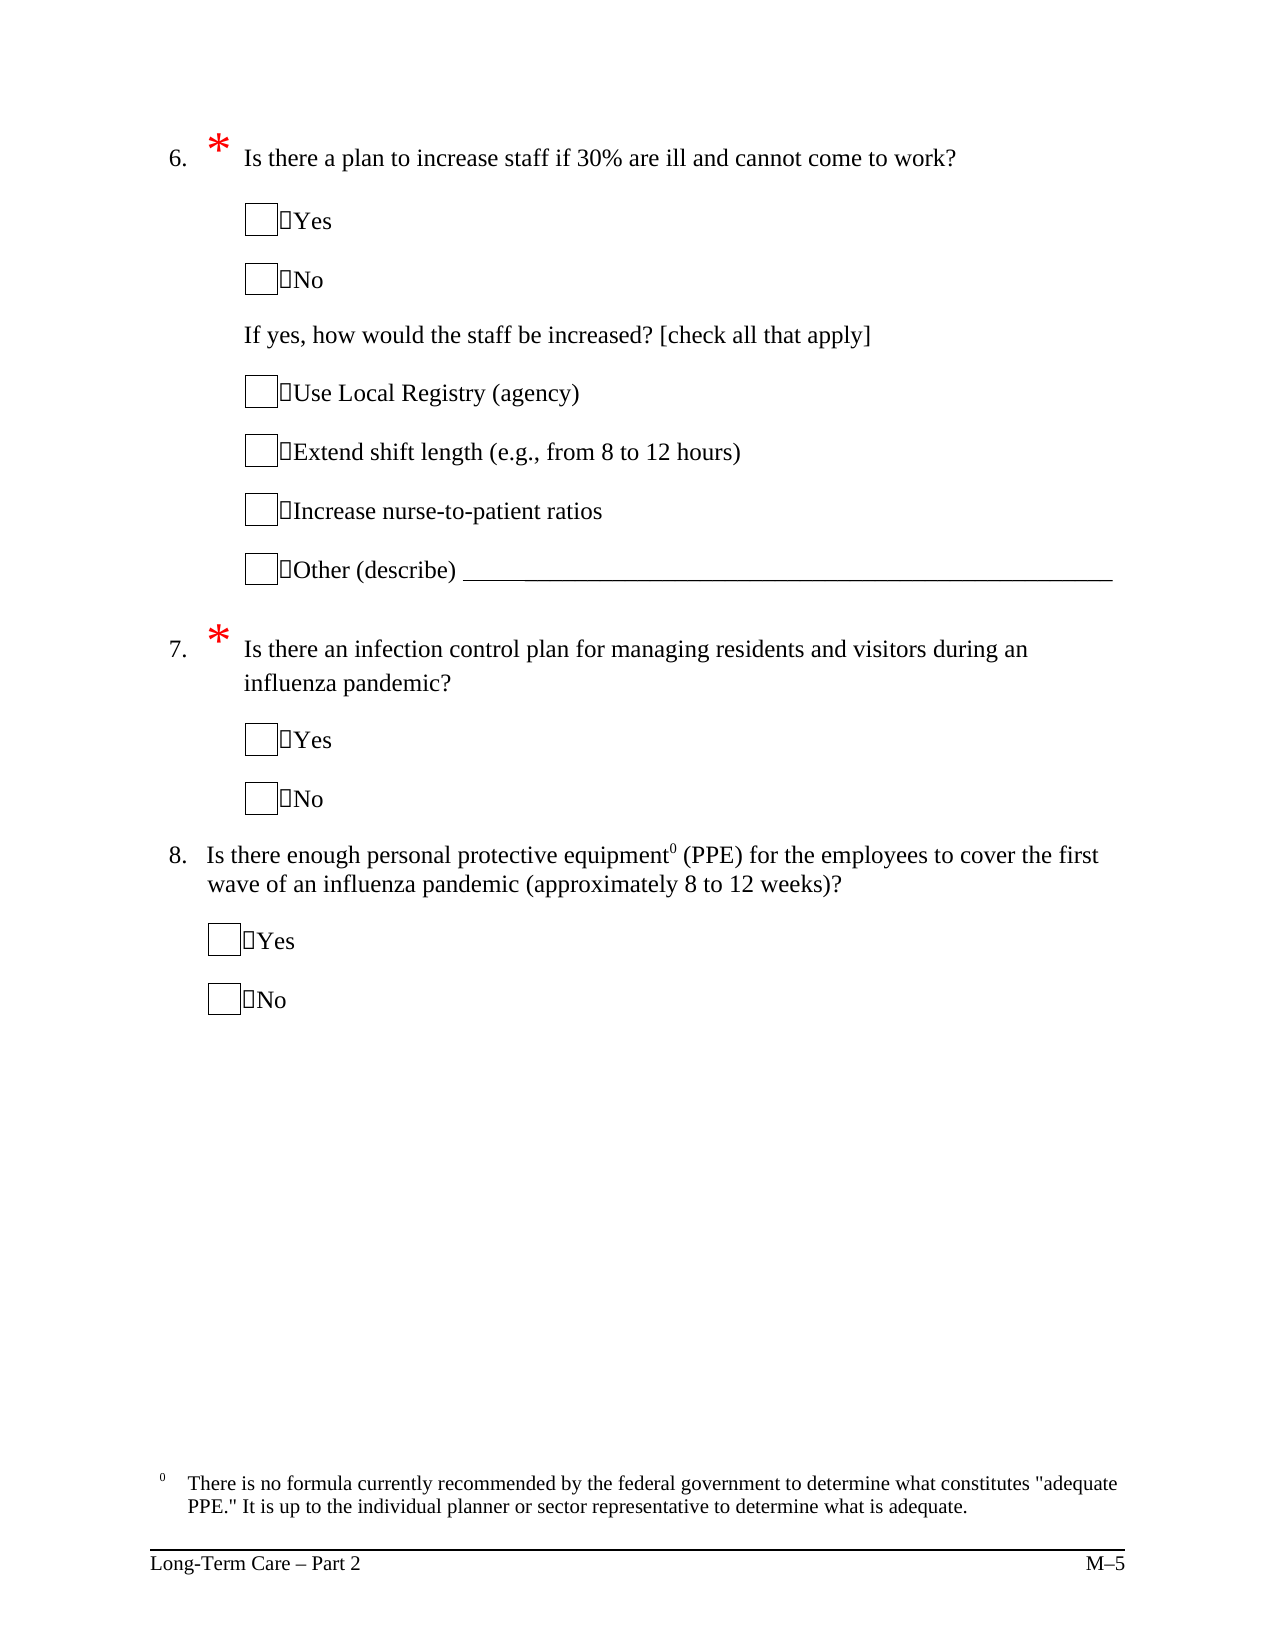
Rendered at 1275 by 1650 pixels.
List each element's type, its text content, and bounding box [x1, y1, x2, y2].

list Extend shift length (e.g., from 8 to 12 hours) [244, 433, 1125, 467]
list Yes [244, 722, 1125, 756]
list Use Local Registry (agency) [244, 374, 1125, 408]
list No [207, 982, 1125, 1016]
list Other (describe) _______________________________________________ [244, 552, 1125, 586]
list Yes [207, 922, 1125, 957]
list Increase nurse-to-patient ratios [244, 492, 1125, 527]
list No [244, 781, 1125, 815]
list No [244, 262, 1125, 296]
list * Is there a plan to increase staff if 30% are ill and cannot come to work? [169, 120, 1125, 177]
list * Is there an infection control plan for managing residents and visitors during an influenza pandemic? [169, 611, 1125, 697]
list If yes, how would the staff be increased? [check all that apply] [244, 321, 1125, 349]
list Yes [244, 202, 1125, 237]
list Is there enough personal protective equipment (PPE) for the employees to cover the first wave of an influenza pandemic (approximately 8 to 12 weeks)? [169, 840, 1125, 897]
